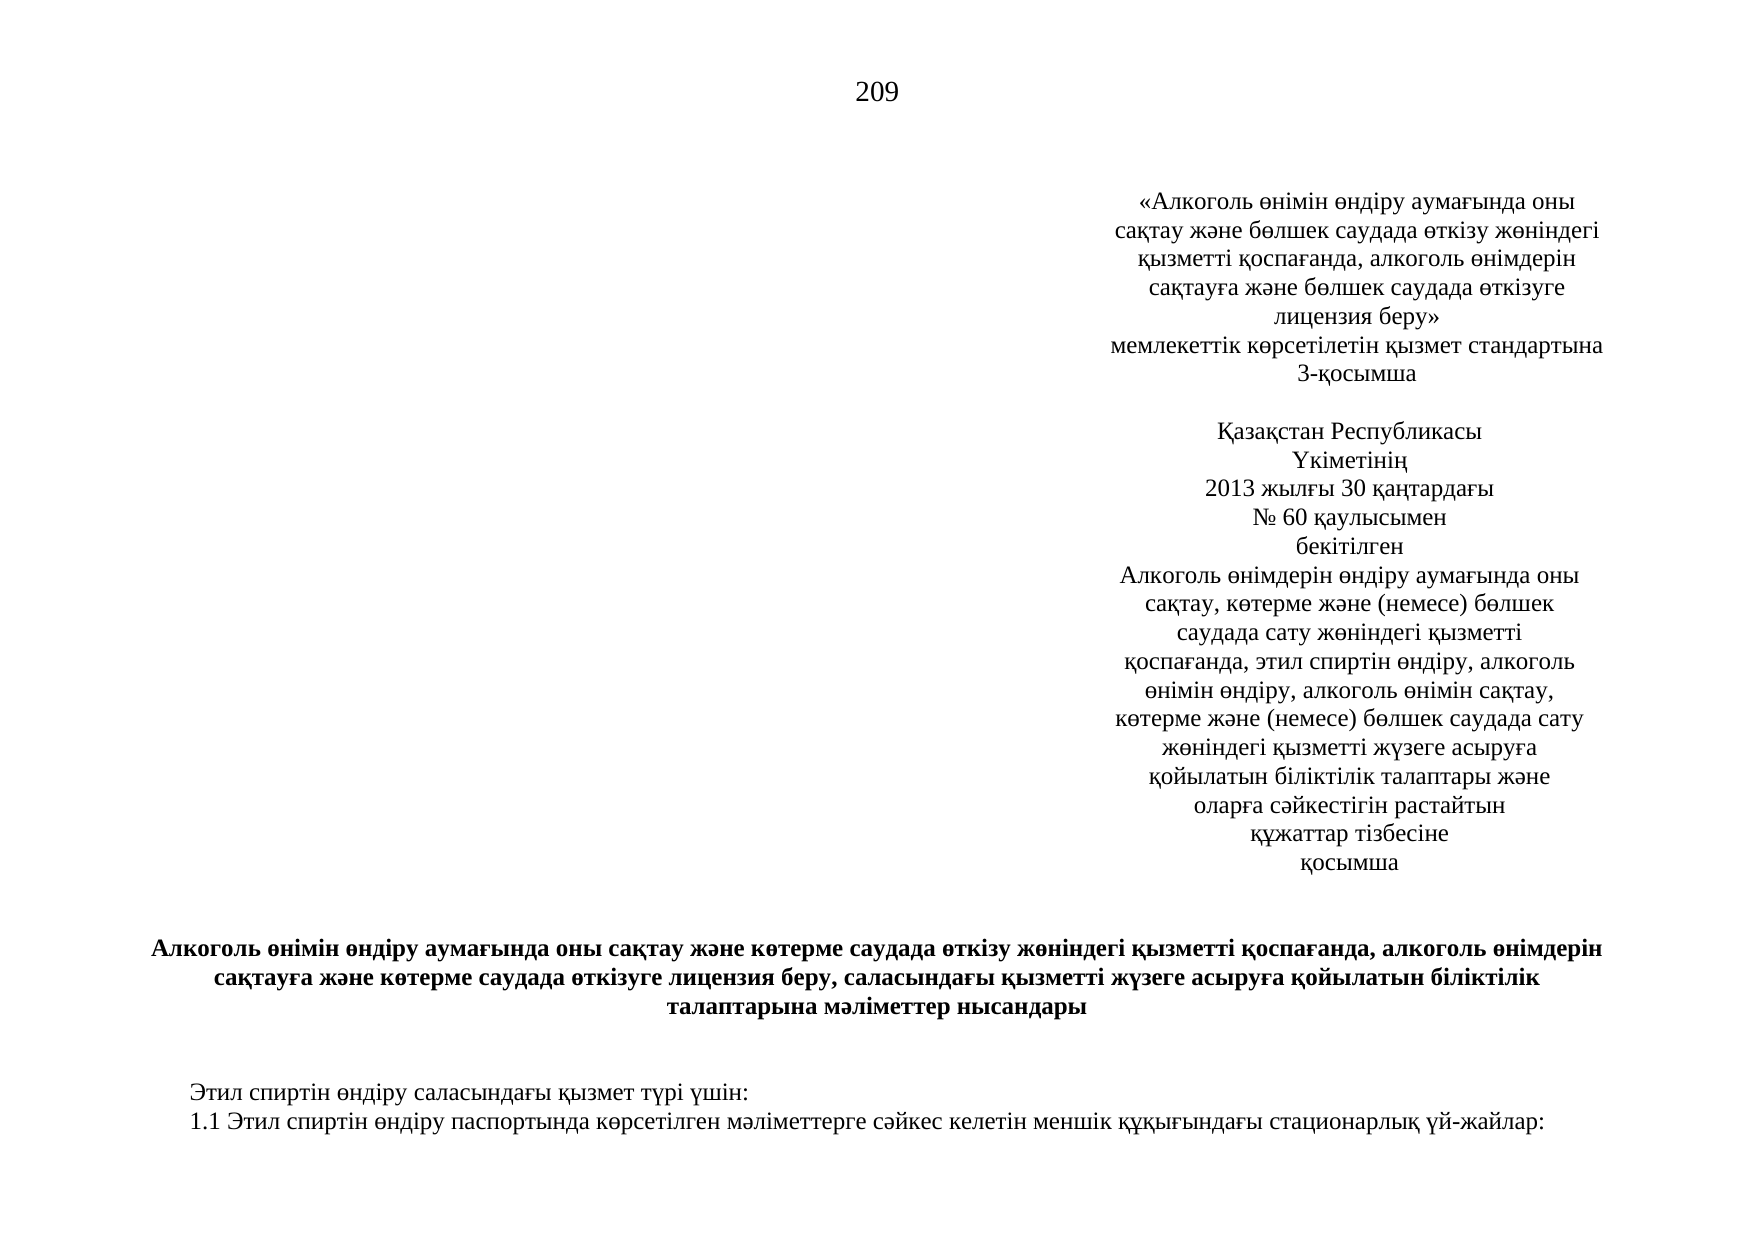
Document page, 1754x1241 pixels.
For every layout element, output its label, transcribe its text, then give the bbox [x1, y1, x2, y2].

text Үкіметінің [1093, 445, 1606, 473]
text көтерме және (немесе) бөлшек саудада сату [1093, 703, 1606, 732]
text қоспағанда, этил спиртін өндіру, алкоголь [1093, 646, 1606, 675]
text қойылатын біліктілік талаптары және [1093, 761, 1606, 790]
text Этил спиртін өндіру саласындағы қызмет түрі үшін: [148, 1077, 1606, 1106]
text саудада сату жөніндегі қызметті [1093, 617, 1606, 646]
text Алкоголь өнімін өндіру аумағында оны сақтау және көтерме саудада өткізу жөніндегі қызметті қоспағанда, алкоголь өнімдерін сақтауға және көтерме саудада өткізуге лицензия беру, саласындағы қызметті жүзеге асыруға қойылатын біліктілік талаптарына мәліметтер нысандары [148, 876, 1606, 1020]
text 1.1 Этил спиртін өндіру паспортында көрсетілген мәліметтерге сәйкес келетін меншік құқығындағы стационарлық үй-жайлар: [148, 1106, 1606, 1135]
text құжаттар тізбесіне [1093, 818, 1606, 847]
text қосымша [1093, 847, 1606, 876]
text өнімін өндіру, алкоголь өнімін сақтау, [1093, 675, 1606, 703]
text жөніндегі қызметті жүзеге асыруға [1093, 732, 1606, 761]
text Алкоголь өнімдерін өндіру аумағында оны [1093, 560, 1606, 588]
text Қазақстан Республикасы [1093, 416, 1606, 445]
text сақтау, көтерме және (немесе) бөлшек [1093, 588, 1606, 617]
text «Алкоголь өнімін өндіру аумағында оны сақтау және бөлшек саудада өткізу жөніндегі қызметті қоспағанда, алкоголь өнімдерін сақтауға және бөлшек саудада өткізуге лицензия беру» [1107, 186, 1606, 330]
text бекітілген [1093, 531, 1606, 560]
text оларға сәйкестігін растайтын [1093, 790, 1606, 818]
text № 60 қаулысымен [1093, 502, 1606, 531]
text 2013 жылғы 30 қаңтардағы [1093, 473, 1606, 502]
text мемлекеттік көрсетілетін қызмет стандартына [1107, 330, 1606, 358]
text 3-қосымша [1107, 358, 1606, 387]
